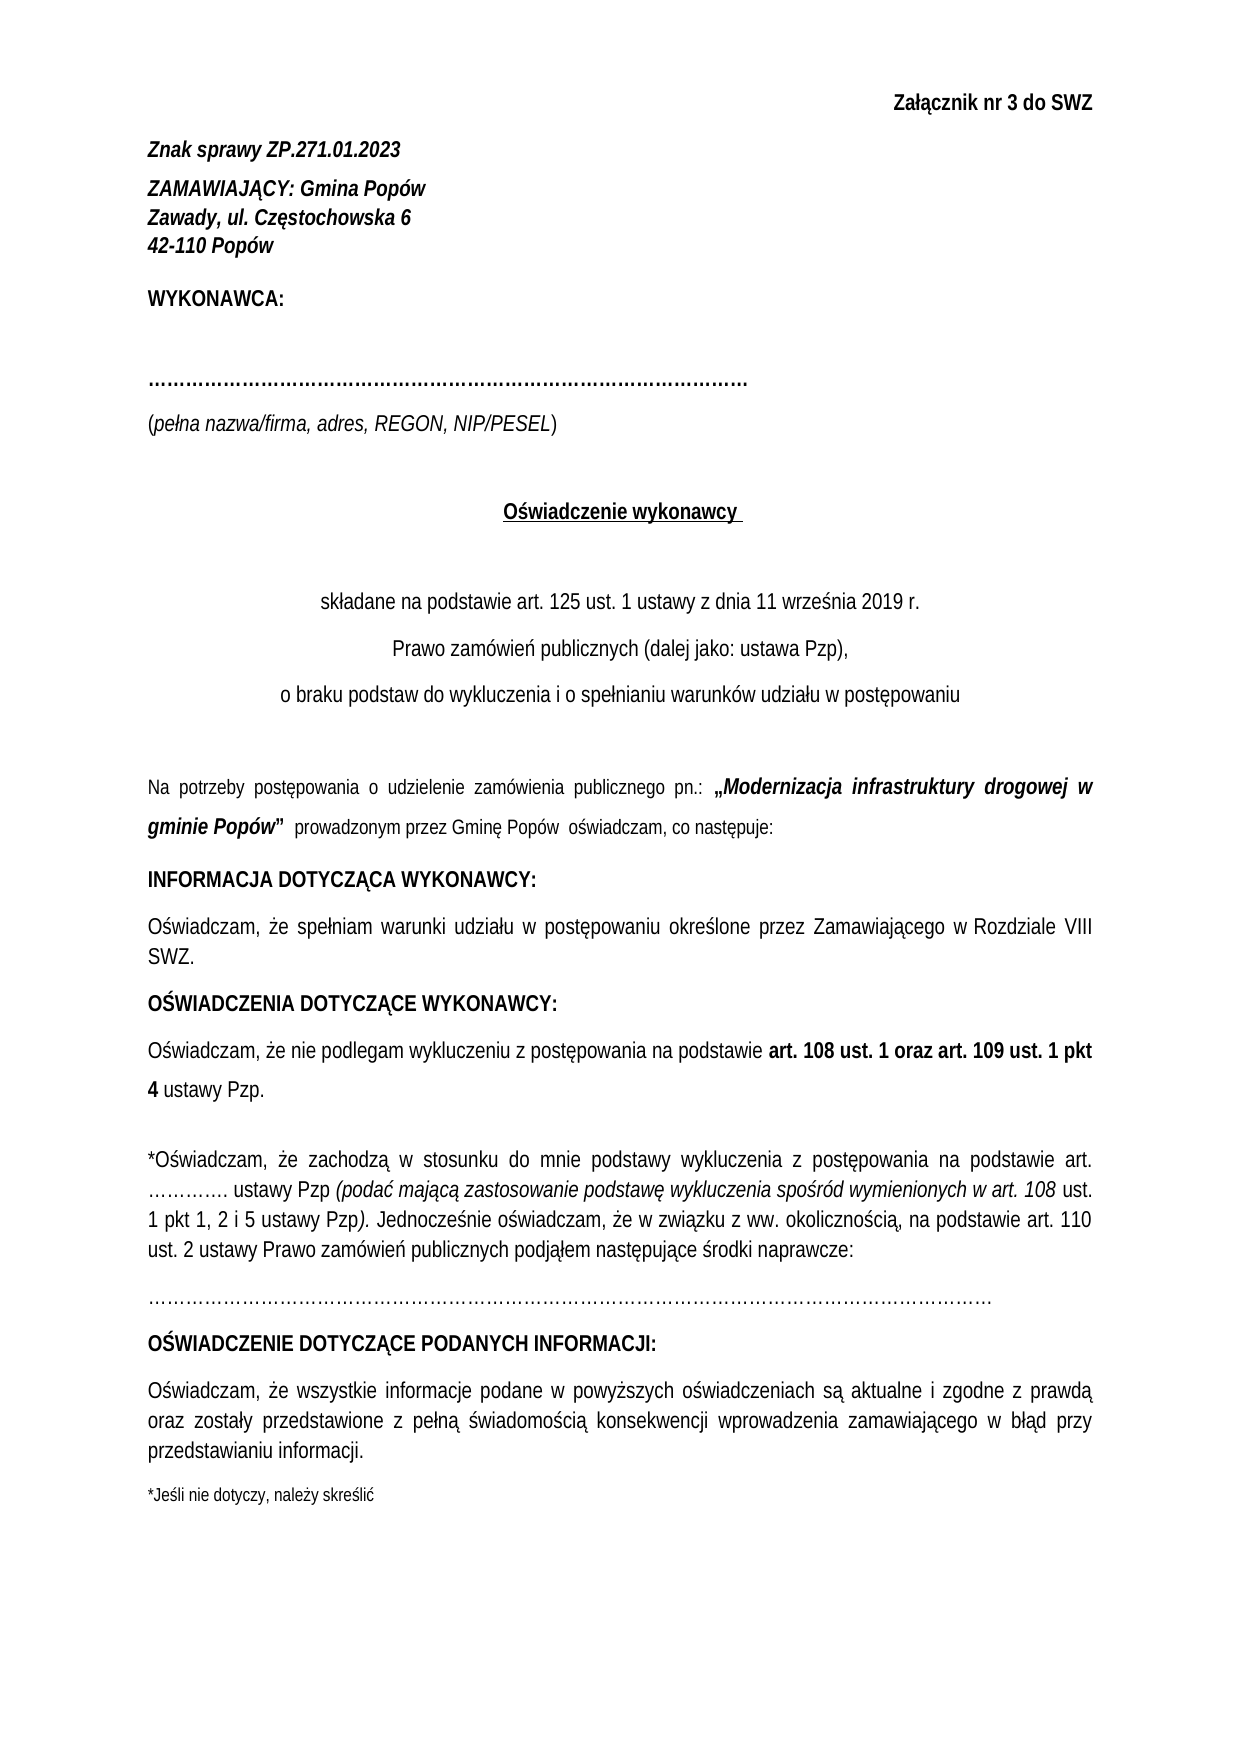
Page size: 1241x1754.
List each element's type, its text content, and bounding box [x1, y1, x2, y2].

text o braku podstaw do wykluczenia i o spełnianiu warunków udziału w postępowaniu [148, 681, 1093, 740]
text Oświadczam, że wszystkie informacje podane w powyższych oświadczeniach są aktualne i zgodne z prawdą oraz zostały przedstawione z pełną świadomością konsekwencji wprowadzenia zamawiającego w błąd przy przedstawianiu informacji. [148, 1377, 1093, 1464]
text OŚWIADCZENIA DOTYCZĄCE WYKONAWCY: [148, 990, 1093, 1016]
text Oświadczenie wykonawcy [148, 498, 1093, 524]
text Oświadczam, że nie podlegam wykluczeniu z postępowania na podstawie art. 108 ust. 1 oraz art. 109 ust. 1 pkt 4 ustawy Pzp. [148, 1037, 1093, 1102]
text Znak sprawy ZP.271.01.2023 [148, 136, 1093, 162]
text ……………………………………………………………………………………………………………………… [148, 1283, 1093, 1309]
text OŚWIADCZENIE DOTYCZĄCE PODANYCH INFORMACJI: [148, 1330, 1093, 1356]
text składane na podstawie art. 125 ust. 1 ustawy z dnia 11 września 2019 r. [148, 588, 1093, 614]
text *Oświadczam, że zachodzą w stosunku do mnie podstawy wykluczenia z postępowania na podstawie art. …………. ustawy Pzp (podać mającą zastosowanie podstawę wykluczenia spośród wymienionych w art. 108 ust. 1 pkt 1, 2 i 5 ustawy Pzp). Jednocześnie oświadczam, że w związku z ww. okolicznością, na podstawie art. 110 ust. 2 ustawy Prawo zamówień publicznych podjąłem następujące środki naprawcze: [148, 1146, 1093, 1263]
text Oświadczam, że spełniam warunki udziału w postępowaniu określone przez Zamawiającego w Rozdziale VIII SWZ. [148, 913, 1093, 969]
text Prawo zamówień publicznych (dalej jako: ustawa Pzp), [148, 634, 1093, 661]
text ZAMAWIAJĄCY: Gmina Popów Zawady, ul. Częstochowska 6 42-110 Popów [148, 175, 1093, 258]
text *Jeśli nie dotyczy, należy skreślić [148, 1484, 1093, 1506]
text WYKONAWCA: [148, 285, 1093, 312]
text (pełna nazwa/firma, adres, REGON, NIP/PESEL) [148, 410, 1093, 437]
text Załącznik nr 3 do SWZ [487, 89, 1093, 115]
text Na potrzeby postępowania o udzielenie zamówienia publicznego pn.: „Modernizacja infrastruktury drogowej w gminie Popów” prowadzonym przez Gminę Popów oświadczam, co następuje: [148, 773, 1093, 839]
text …………………………………………………………………………………… [148, 365, 1093, 391]
text INFORMACJA DOTYCZĄCA WYKONAWCY: [148, 866, 1093, 892]
